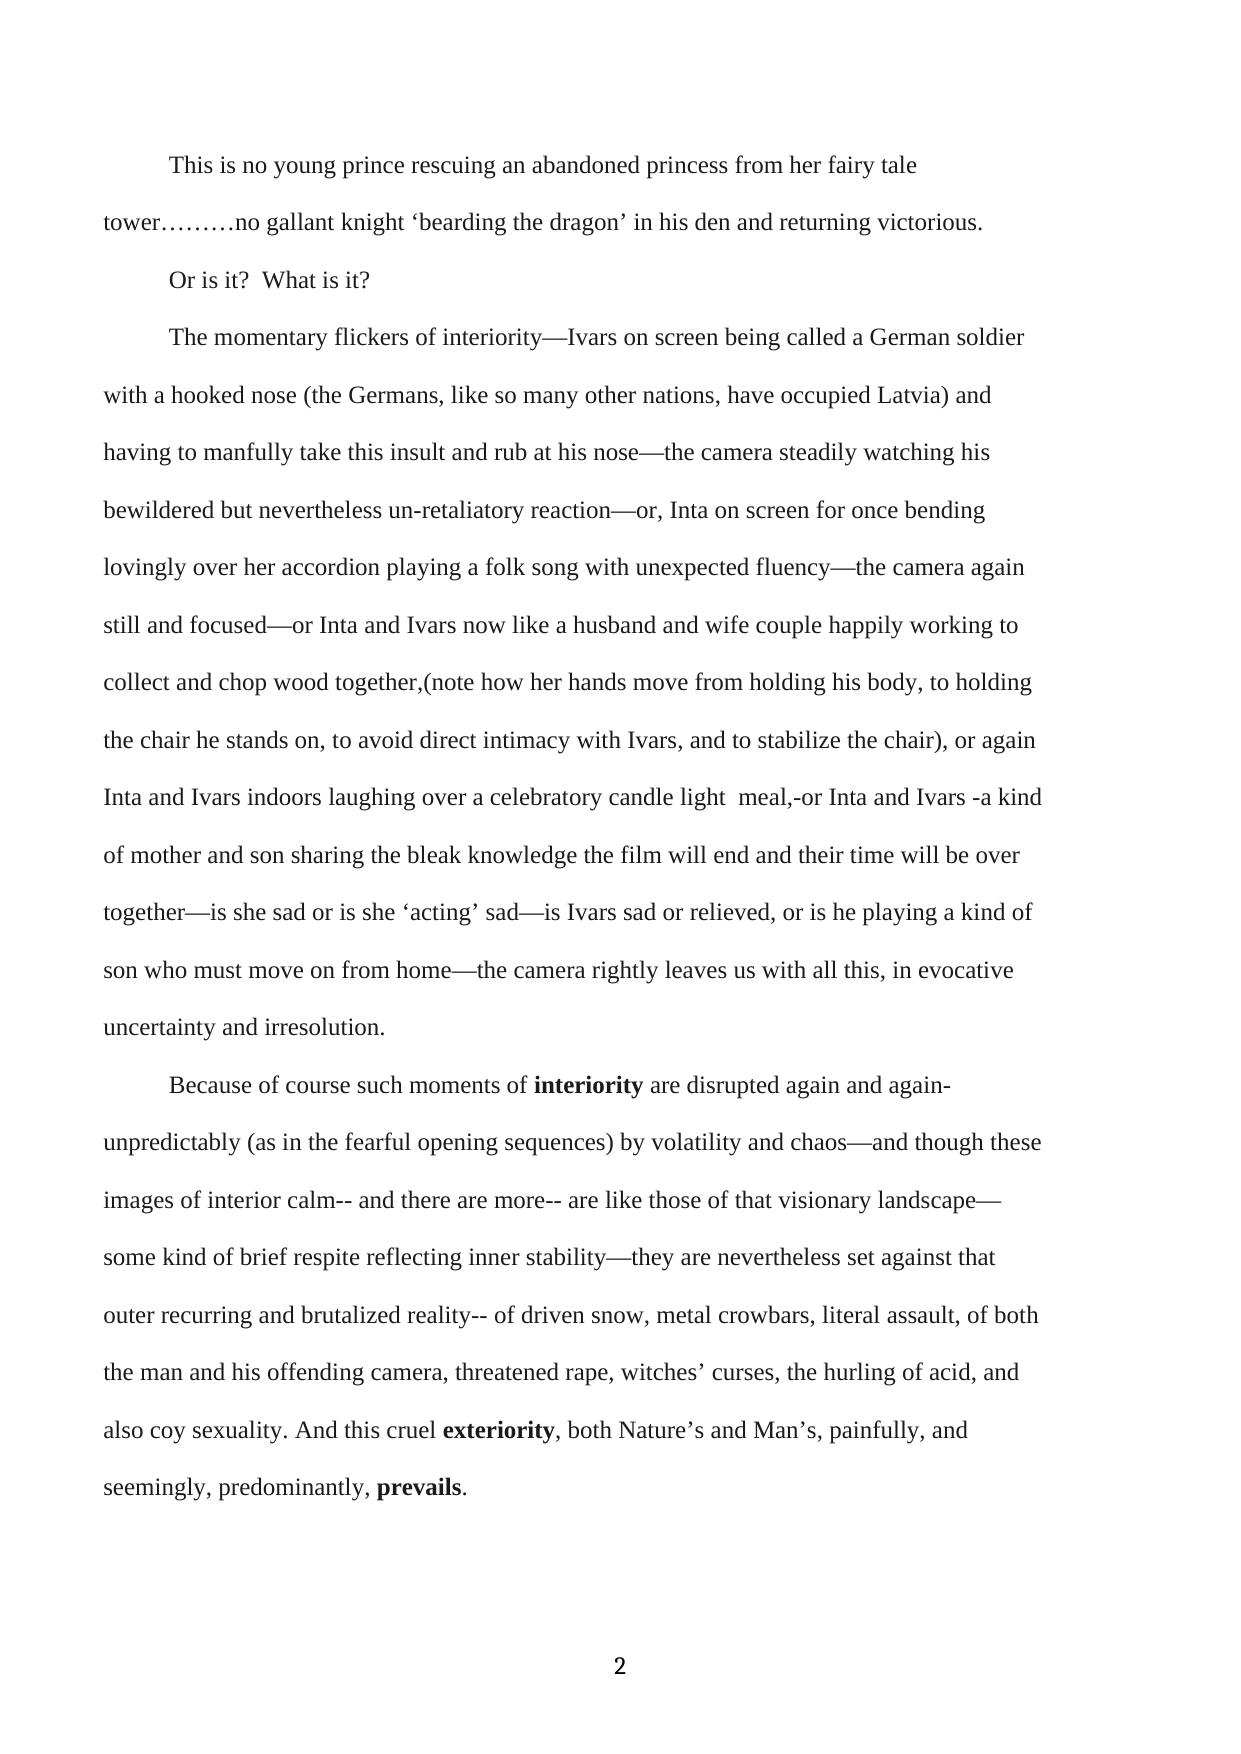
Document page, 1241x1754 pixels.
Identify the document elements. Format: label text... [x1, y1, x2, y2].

text Or is it? What is it? [103, 265, 1053, 294]
text This is no young prince rescuing an abandoned princess from her fairy tale tower………no gallant knight ‘bearding the dragon’ in his den and returning victorious. [103, 150, 1053, 236]
text The momentary flickers of interiority—Ivars on screen being called a German soldier with a hooked nose (the Germans, like so many other nations, have occupied Latvia) and having to manfully take this insult and rub at his nose—the camera steadily watching his bewildered but nevertheless un-retaliatory reaction—or, Inta on screen for once bending lovingly over her accordion playing a folk song with unexpected fluency—the camera again still and focused—or Inta and Ivars now like a husband and wife couple happily working to collect and chop wood together,(note how her hands move from holding his body, to holding the chair he stands on, to avoid direct intimacy with Ivars, and to stabilize the chair), or again Inta and Ivars indoors laughing over a celebratory candle light meal,-or Inta and Ivars -a kind of mother and son sharing the bleak knowledge the film will end and their time will be over together—is she sad or is she ‘acting’ sad—is Ivars sad or relieved, or is he playing a kind of son who must move on from home—the camera rightly leaves us with all this, in evocative uncertainty and irresolution. [103, 322, 1053, 1041]
text Because of course such moments of interiority are disrupted again and again- unpredictably (as in the fearful opening sequences) by volatility and chaos—and though these images of interior calm-- and there are more-- are like those of that visionary landscape—some kind of brief respite reflecting inner stability—they are nevertheless set against that outer recurring and brutalized reality-- of driven snow, metal crowbars, literal assault, of both the man and his offending camera, threatened rape, witches’ curses, the hurling of acid, and also coy sexuality. And this cruel exteriority, both Nature’s and Man’s, painfully, and seemingly, predominantly, prevails. [103, 1070, 1053, 1501]
